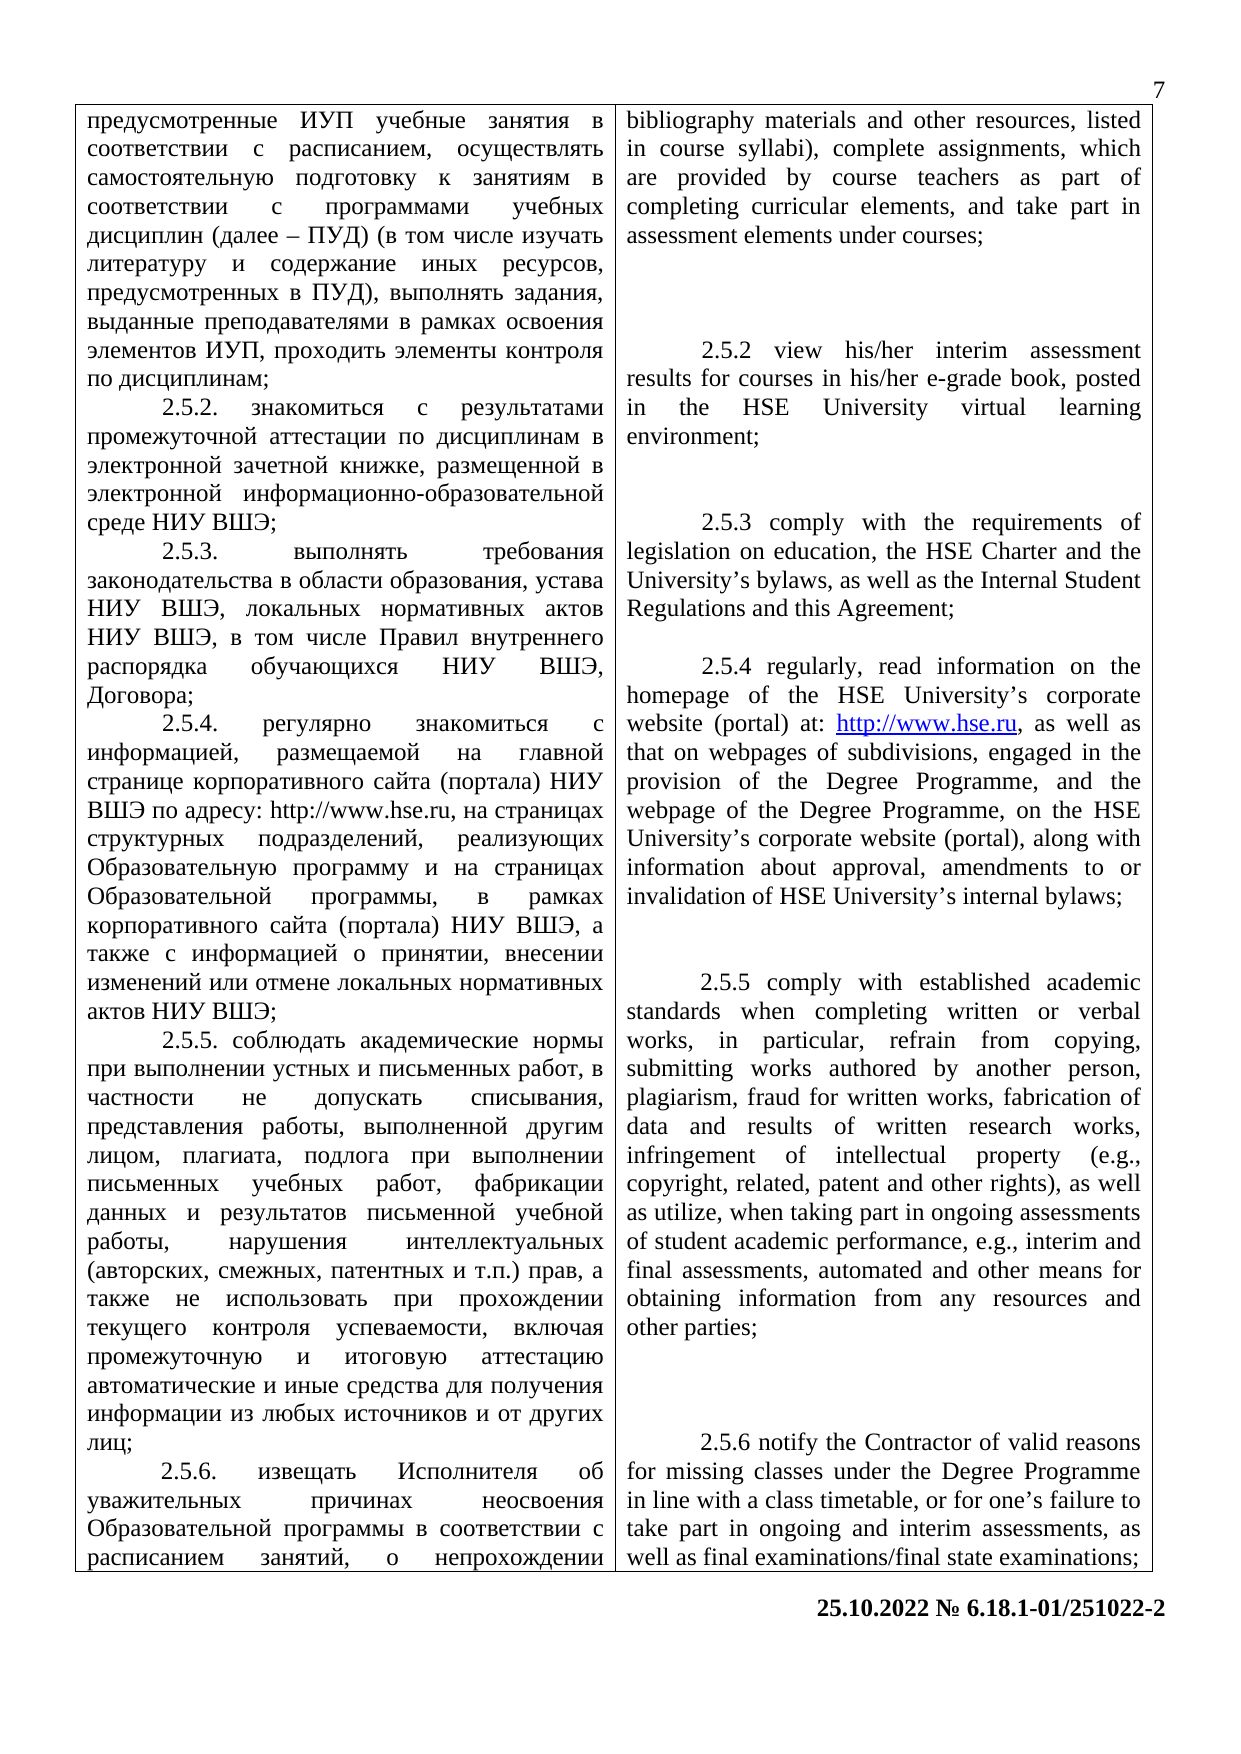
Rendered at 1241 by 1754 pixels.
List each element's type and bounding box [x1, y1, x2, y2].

table_cell [616, 105, 1152, 1571]
table_cell [76, 105, 615, 1571]
